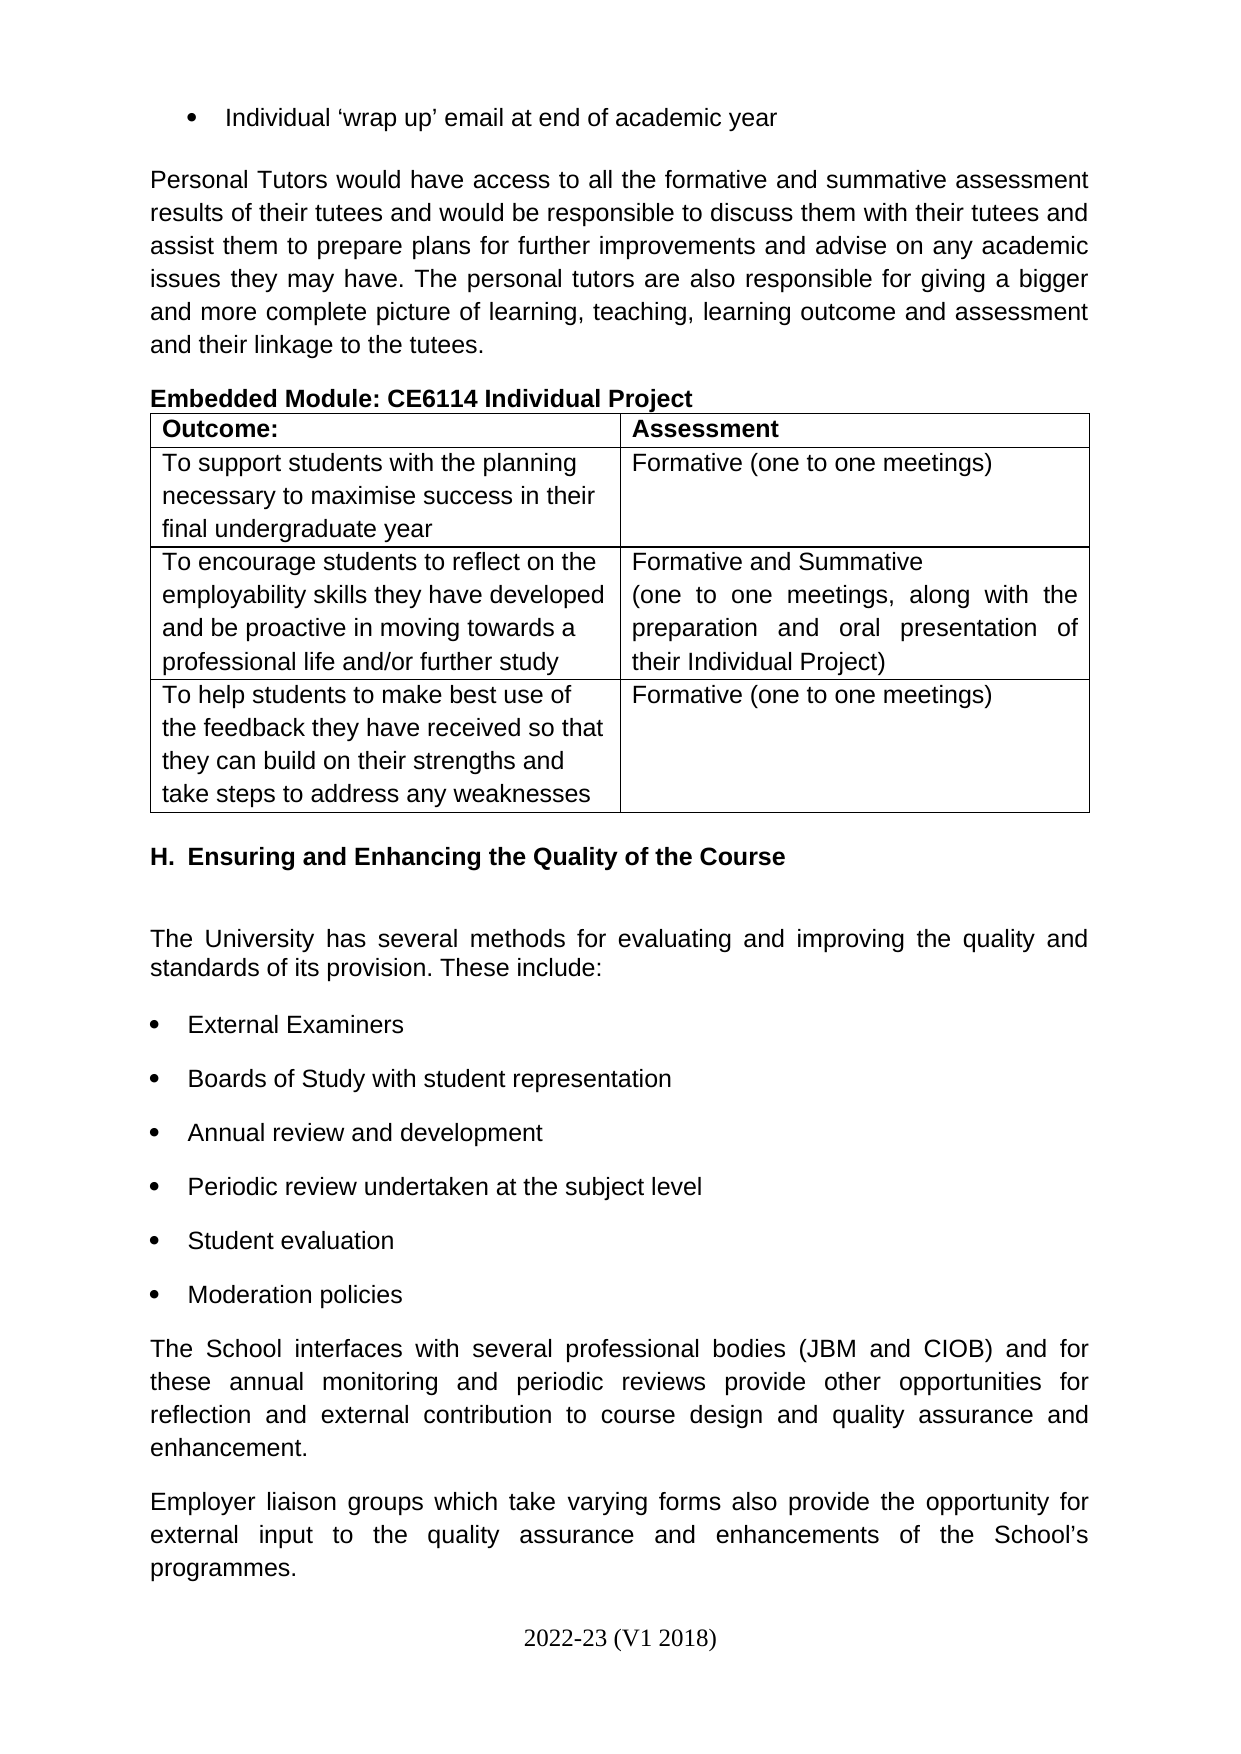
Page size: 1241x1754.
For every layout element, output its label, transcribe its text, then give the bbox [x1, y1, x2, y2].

list Ensuring and Enhancing the Quality of the Course [150, 842, 1090, 870]
list Student evaluation [150, 1226, 1090, 1255]
list Periodic review undertaken at the subject level [150, 1172, 1090, 1201]
list Annual review and development [150, 1118, 1090, 1147]
text The University has several methods for evaluating and improving the quality and standards of its provision. These include: [150, 924, 1090, 982]
table_cell Formative (one to one meetings) [621, 680, 1089, 812]
table_cell To support students with the planning necessary to maximise success in their final undergraduate year [151, 448, 620, 546]
list Moderation policies [150, 1280, 1090, 1309]
table_cell Formative and Summative (one to one meetings, along with the preparation and oral presentation of their Individual Project) [621, 548, 1089, 679]
text Employer liaison groups which take varying forms also provide the opportunity for external input to the quality assurance and enhancements of the School’s programmes. [150, 1487, 1090, 1582]
text Embedded Module: CE6114 Individual Project [150, 384, 1090, 413]
text The School interfaces with several professional bodies (JBM and CIOB) and for these annual monitoring and periodic reviews provide other opportunities for reflection and external contribution to course design and quality assurance and enhancement. [150, 1334, 1090, 1462]
table_header Assessment [621, 414, 1089, 447]
table_header Outcome: [151, 414, 620, 447]
list External Examiners [150, 1010, 1090, 1039]
table_cell Formative (one to one meetings) [621, 448, 1089, 546]
text Personal Tutors would have access to all the formative and summative assessment results of their tutees and would be responsible to discuss them with their tutees and assist them to prepare plans for further improvements and advise on any academic issues they may have. The personal tutors are also responsible for giving a bigger and more complete picture of learning, teaching, learning outcome and assessment and their linkage to the tutees. [150, 165, 1090, 359]
list Individual ‘wrap up’ email at end of academic year [187, 103, 1090, 132]
table_cell To help students to make best use of the feedback they have received so that they can build on their strengths and take steps to address any weaknesses [151, 680, 620, 812]
table_cell To encourage students to reflect on the employability skills they have developed and be proactive in moving towards a professional life and/or further study [151, 548, 620, 679]
list Boards of Study with student representation [150, 1064, 1090, 1093]
